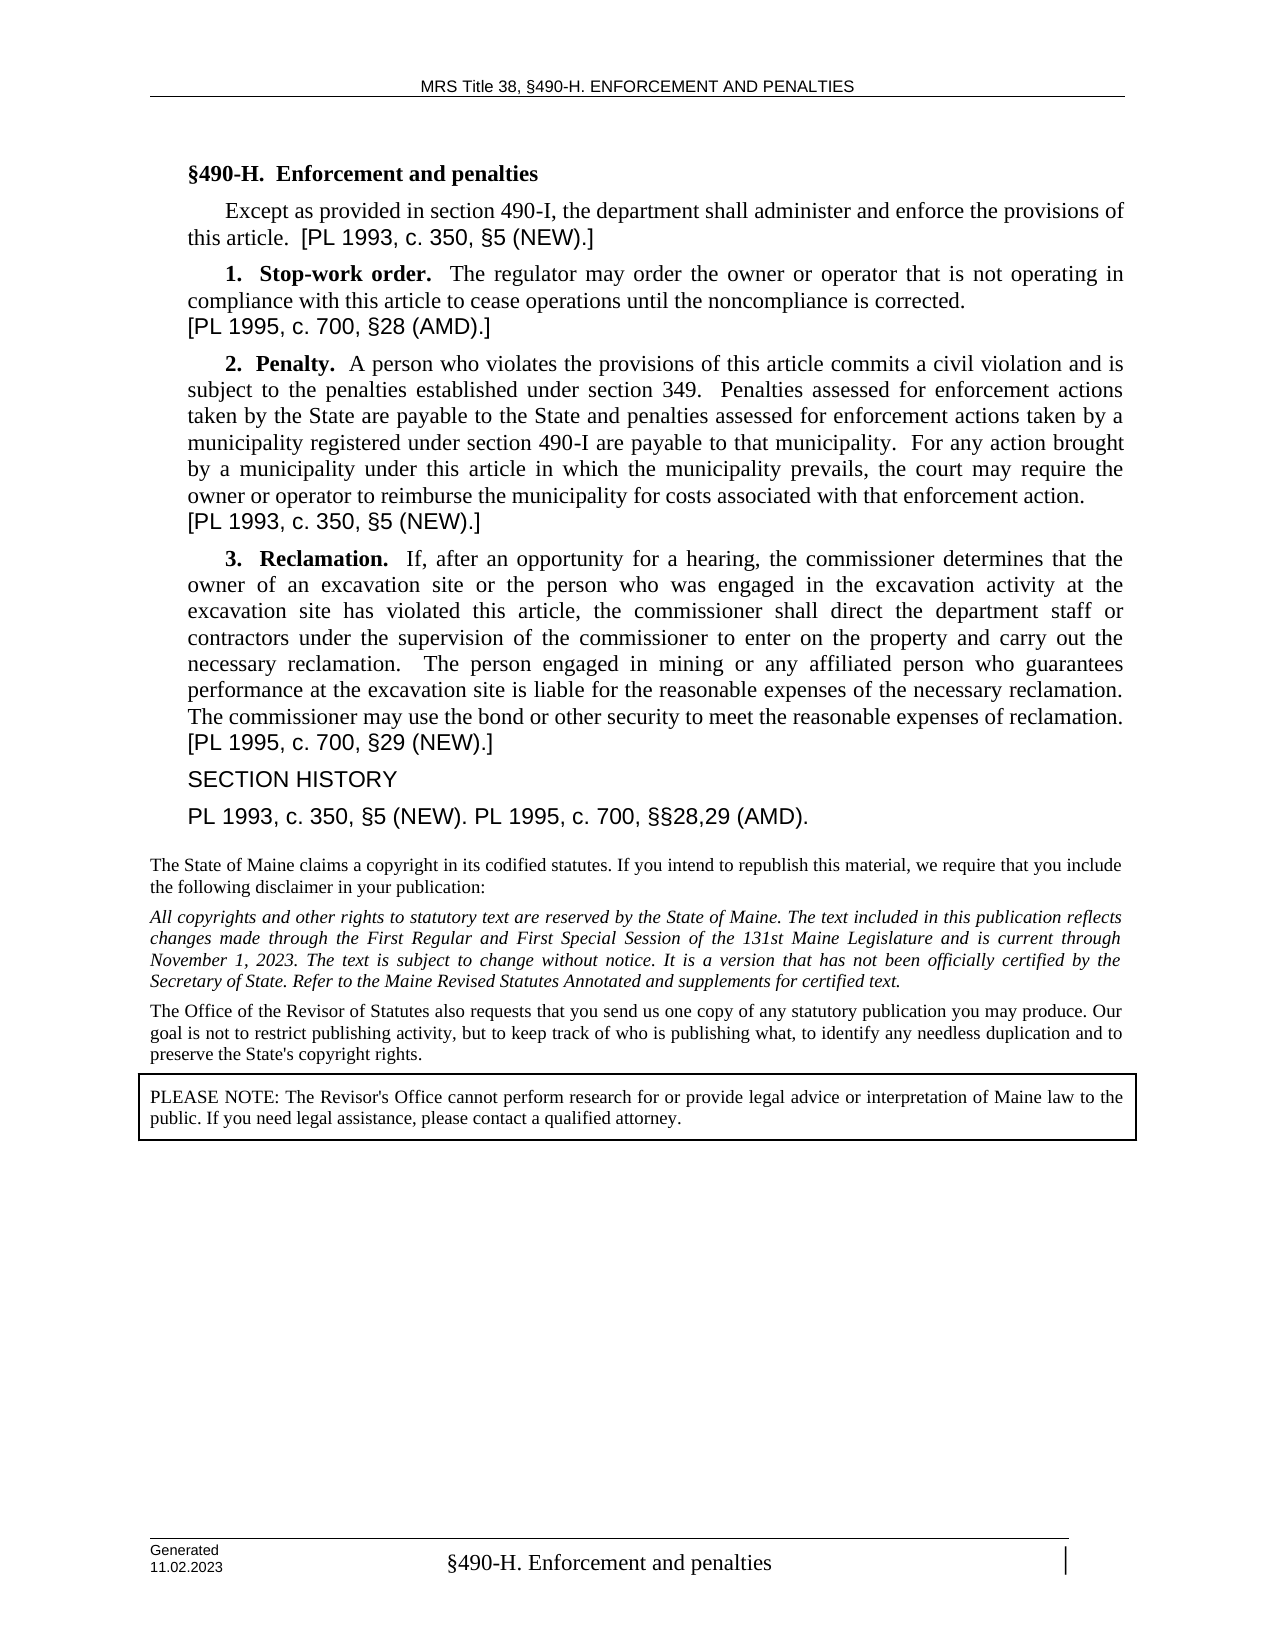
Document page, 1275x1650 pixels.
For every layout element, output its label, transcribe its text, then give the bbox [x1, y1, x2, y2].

text PLEASE NOTE: The Revisor's Office cannot perform research for or provide legal advice or interpretation of Maine law to the public. If you need legal assistance, please contact a qualified attorney. [140, 1075, 1135, 1139]
text Except as provided in section 490‑I, the department shall administer and enforce the provisions of this article. [PL 1993, c. 350, §5 (NEW).] [187, 197, 1125, 250]
text The State of Maine claims a copyright in its codified statutes. If you intend to republish this material, we require that you include the following disclaimer in your publication: [150, 854, 1125, 897]
text 1. Stop-work order. The regulator may order the owner or operator that is not operating in compliance with this article to cease operations until the noncompliance is corrected. [187, 260, 1125, 313]
text SECTION HISTORY [187, 766, 1125, 792]
text §490-H. Enforcement and penalties [187, 160, 1125, 187]
text [PL 1995, c. 700, §29 (NEW).] [187, 729, 1125, 756]
text The Office of the Revisor of Statutes also requests that you send us one copy of any statutory publication you may produce. Our goal is not to restrict publishing activity, but to keep track of who is publishing what, to identify any needless duplication and to preserve the State's copyright rights. [150, 1000, 1125, 1065]
text [PL 1993, c. 350, §5 (NEW).] [187, 508, 1125, 534]
text 2. Penalty. A person who violates the provisions of this article commits a civil violation and is subject to the penalties established under section 349. Penalties assessed for enforcement actions taken by the State are payable to the State and penalties assessed for enforcement actions taken by a municipality registered under section 490‑I are payable to that municipality. For any action brought by a municipality under this article in which the municipality prevails, the court may require the owner or operator to reimburse the municipality for costs associated with that enforcement action. [187, 350, 1125, 508]
text All copyrights and other rights to statutory text are reserved by the State of Maine. The text included in this publication reflects changes made through the First Regular and First Special Session of the 131st Maine Legislature and is current through November 1, 2023 . The text is subject to change without notice. It is a version that has not been officially certified by the Secretary of State. Refer to the Maine Revised Statutes Annotated and supplements for certified text. [150, 906, 1125, 992]
text 3. Reclamation. If, after an opportunity for a hearing, the commissioner determines that the owner of an excavation site or the person who was engaged in the excavation activity at the excavation site has violated this article, the commissioner shall direct the department staff or contractors under the supervision of the commissioner to enter on the property and carry out the necessary reclamation. The person engaged in mining or any affiliated person who guarantees performance at the excavation site is liable for the reasonable expenses of the necessary reclamation. The commissioner may use the bond or other security to meet the reasonable expenses of reclamation. [187, 545, 1125, 729]
text PL 1993, c. 350, §5 (NEW). PL 1995, c. 700, §§28,29 (AMD). [187, 803, 1125, 829]
text [PL 1995, c. 700, §28 (AMD).] [187, 313, 1125, 339]
